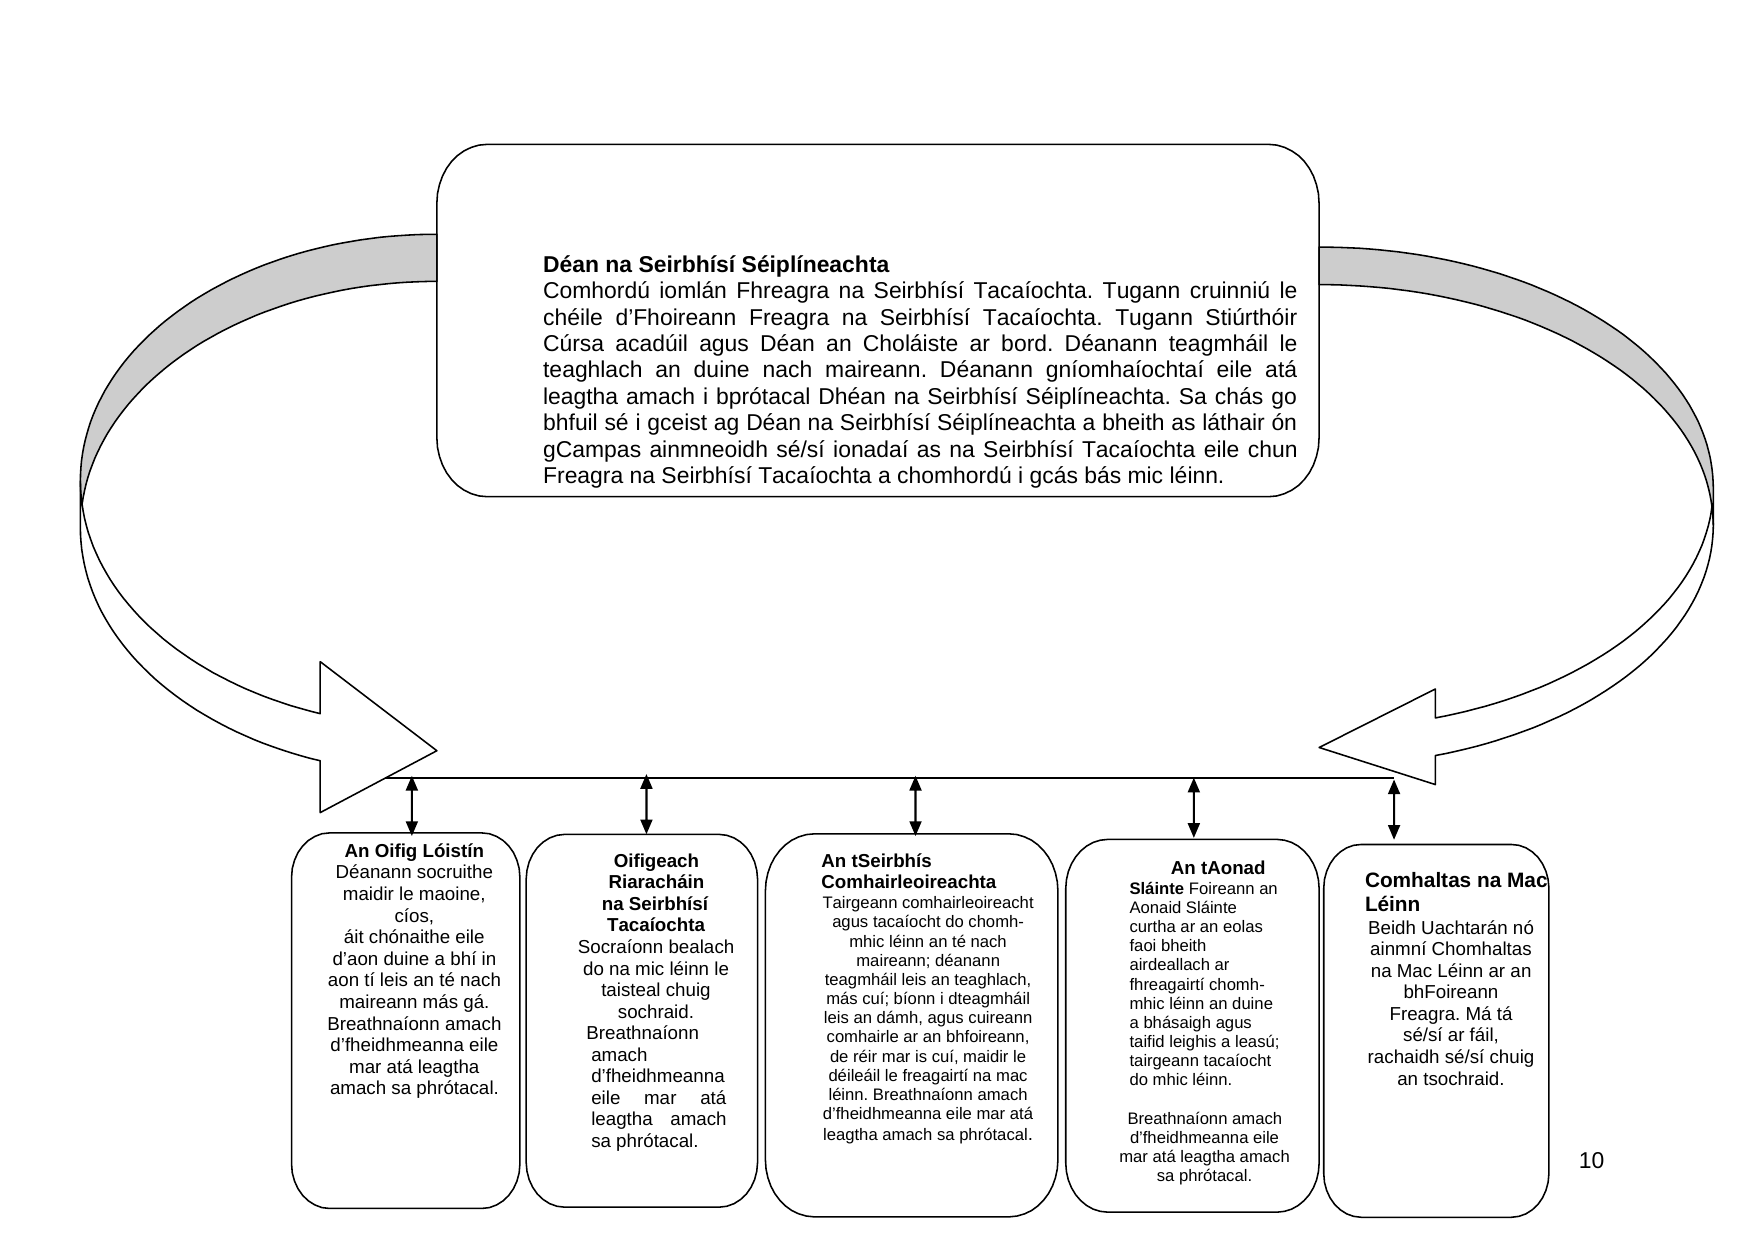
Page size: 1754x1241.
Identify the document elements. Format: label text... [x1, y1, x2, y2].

text na Seirbhísí Tacaíochta Socraíonn bealach do na mic léinn le taisteal chuig sochraid. [575, 893, 734, 1022]
text Tairgeann comhairleoireacht agus tacaíocht do chomh-mhic léinn an té nach maireann; déanann teagmháil leis an teaghlach, más cuí; bíonn i dteagmháil leis an dámh, agus cuireann comhairle ar an bhfoireann, de réir mar is cuí, maidir le déileáil le freagairtí na mac léinn. Breathnaíonn amach d’fheidhmeanna eile mar atá leagtha amach sa phrótacal. [821, 893, 1034, 1144]
text Breathnaíonn amach d’fheidhmeanna eile mar atá leagtha amach sa phrótacal. [586, 1022, 726, 1151]
text Comhordú iomlán Fhreagra na Seirbhísí Tacaíochta. Tugann cruinniú le chéile d’Fhoireann Freagra na Seirbhísí Tacaíochta. Tugann Stiúrthóir Cúrsa acadúil agus Déan an Choláiste ar bord. Déanann teagmháil le teaghlach an duine nach maireann. Déanann gníomhaíochtaí eile atá leagtha amach i bprótacal Dhéan na Seirbhísí Séiplíneachta. Sa chás go bhfuil sé i gceist ag Déan na Seirbhísí Séiplíneachta a bheith as láthair ón gCampas ainmneoidh sé/sí ionadaí as na Seirbhísí Tacaíochta eile chun Freagra na Seirbhísí Tacaíochta a chomhordú i gcás bás mic léinn. [543, 277, 1298, 488]
text 10 [1299, 1147, 1604, 1173]
text Breathnaíonn amach d’fheidhmeanna eile mar atá leagtha amach sa phrótacal. [1114, 1108, 1295, 1185]
text Léinn [1365, 892, 1616, 916]
text Déanann socruithe maidir le maoine, cíos, [326, 861, 502, 926]
text Oifigeach Riaracháin [591, 849, 721, 893]
text Beidh Uachtarán nó ainmní Chomhaltas na Mac Léinn ar an bhFoireann Freagra. Má tá sé/sí ar fáil, rachaidh sé/sí chuig an tsochraid. [1367, 916, 1534, 1089]
text An Oifig Lóistín [326, 839, 502, 861]
text Comhaltas na Mac [1365, 868, 1616, 892]
text An tAonad Sláinte Foireann an Aonaid Sláinte curtha ar an eolas faoi bheith airdeallach ar fhreagairtí chomh-mhic léinn an duine a bhásaigh agus taifid leighis a leasú; tairgeann tacaíocht do mhic léinn. [1129, 857, 1281, 1089]
text An tSeirbhís Comhairleoireachta [821, 849, 1034, 893]
text áit chónaithe eile d’aon duine a bhí in aon tí leis an té nach maireann más gá. Breathnaíonn amach d’fheidhmeanna eile mar atá leagtha amach sa phrótacal. [327, 926, 501, 1099]
subtitle Déan na Seirbhísí Séiplíneachta [543, 251, 1616, 277]
